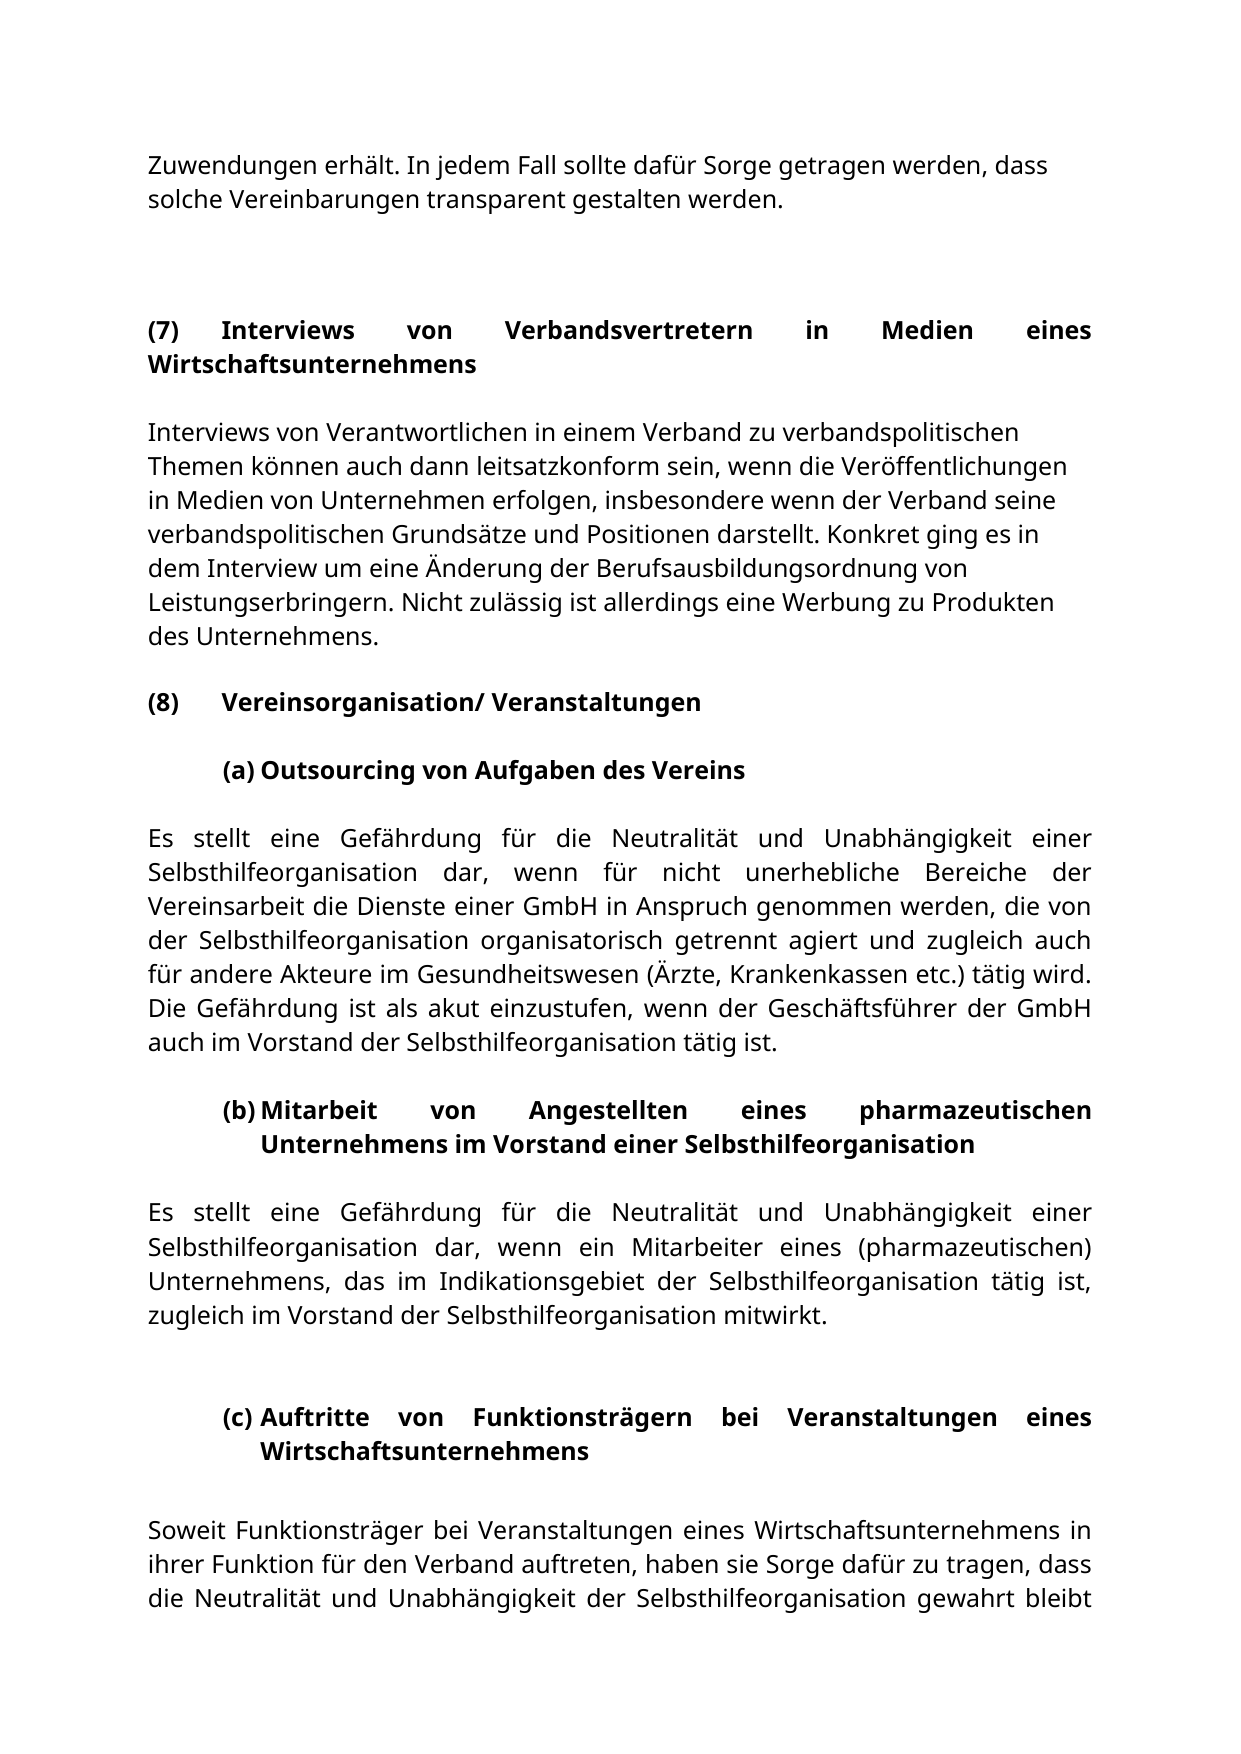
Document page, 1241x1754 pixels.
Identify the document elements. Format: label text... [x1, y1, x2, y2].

text Es stellt eine Gefährdung für die Neutralität und Unabhängigkeit einer Selbsthilfeorganisation dar, wenn für nicht unerhebliche Bereiche der Vereinsarbeit die Dienste einer GmbH in Anspruch genommen werden, die von der Selbsthilfeorganisation organisatorisch getrennt agiert und zugleich auch für andere Akteure im Gesundheitswesen (Ärzte, Krankenkassen etc.) tätig wird. Die Gefährdung ist als akut einzustufen, wenn der Geschäftsführer der GmbH auch im Vorstand der Selbsthilfeorganisation tätig ist. [148, 820, 1093, 1059]
list Outsourcing von Aufgaben des Vereins [223, 752, 1093, 786]
list Auftritte von Funktionsträgern bei Veranstaltungen eines Wirtschaftsunternehmens [223, 1399, 1093, 1468]
list Mitarbeit von Angestellten eines pharmazeutischen Unternehmens im Vorstand einer Selbsthilfeorganisation [223, 1093, 1093, 1161]
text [148, 1513, 1093, 1615]
text Es stellt eine Gefährdung für die Neutralität und Unabhängigkeit einer Selbsthilfeorganisation dar, wenn ein Mitarbeiter eines (pharmazeutischen) Unternehmens, das im Indikationsgebiet der Selbsthilfeorganisation tätig ist, zugleich im Vorstand der Selbsthilfeorganisation mitwirkt. [148, 1195, 1093, 1331]
list Vereinsorganisation/ Veranstaltungen [148, 684, 1093, 718]
text Interviews von Verantwortlichen in einem Verband zu verbandspolitischen Themen können auch dann leitsatzkonform sein, wenn die Veröffentlichungen in Medien von Unternehmen erfolgen, insbesondere wenn der Verband seine verbandspolitischen Grundsätze und Positionen darstellt. Konkret ging es in dem Interview um eine Änderung der Berufsausbildungsordnung von Leistungserbringern. Nicht zulässig ist allerdings eine Werbung zu Produkten des Unternehmens. [148, 414, 1093, 653]
list Interviews von Verbandsvertretern in Medien eines Wirtschaftsunternehmens [148, 312, 1093, 380]
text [148, 148, 1093, 216]
